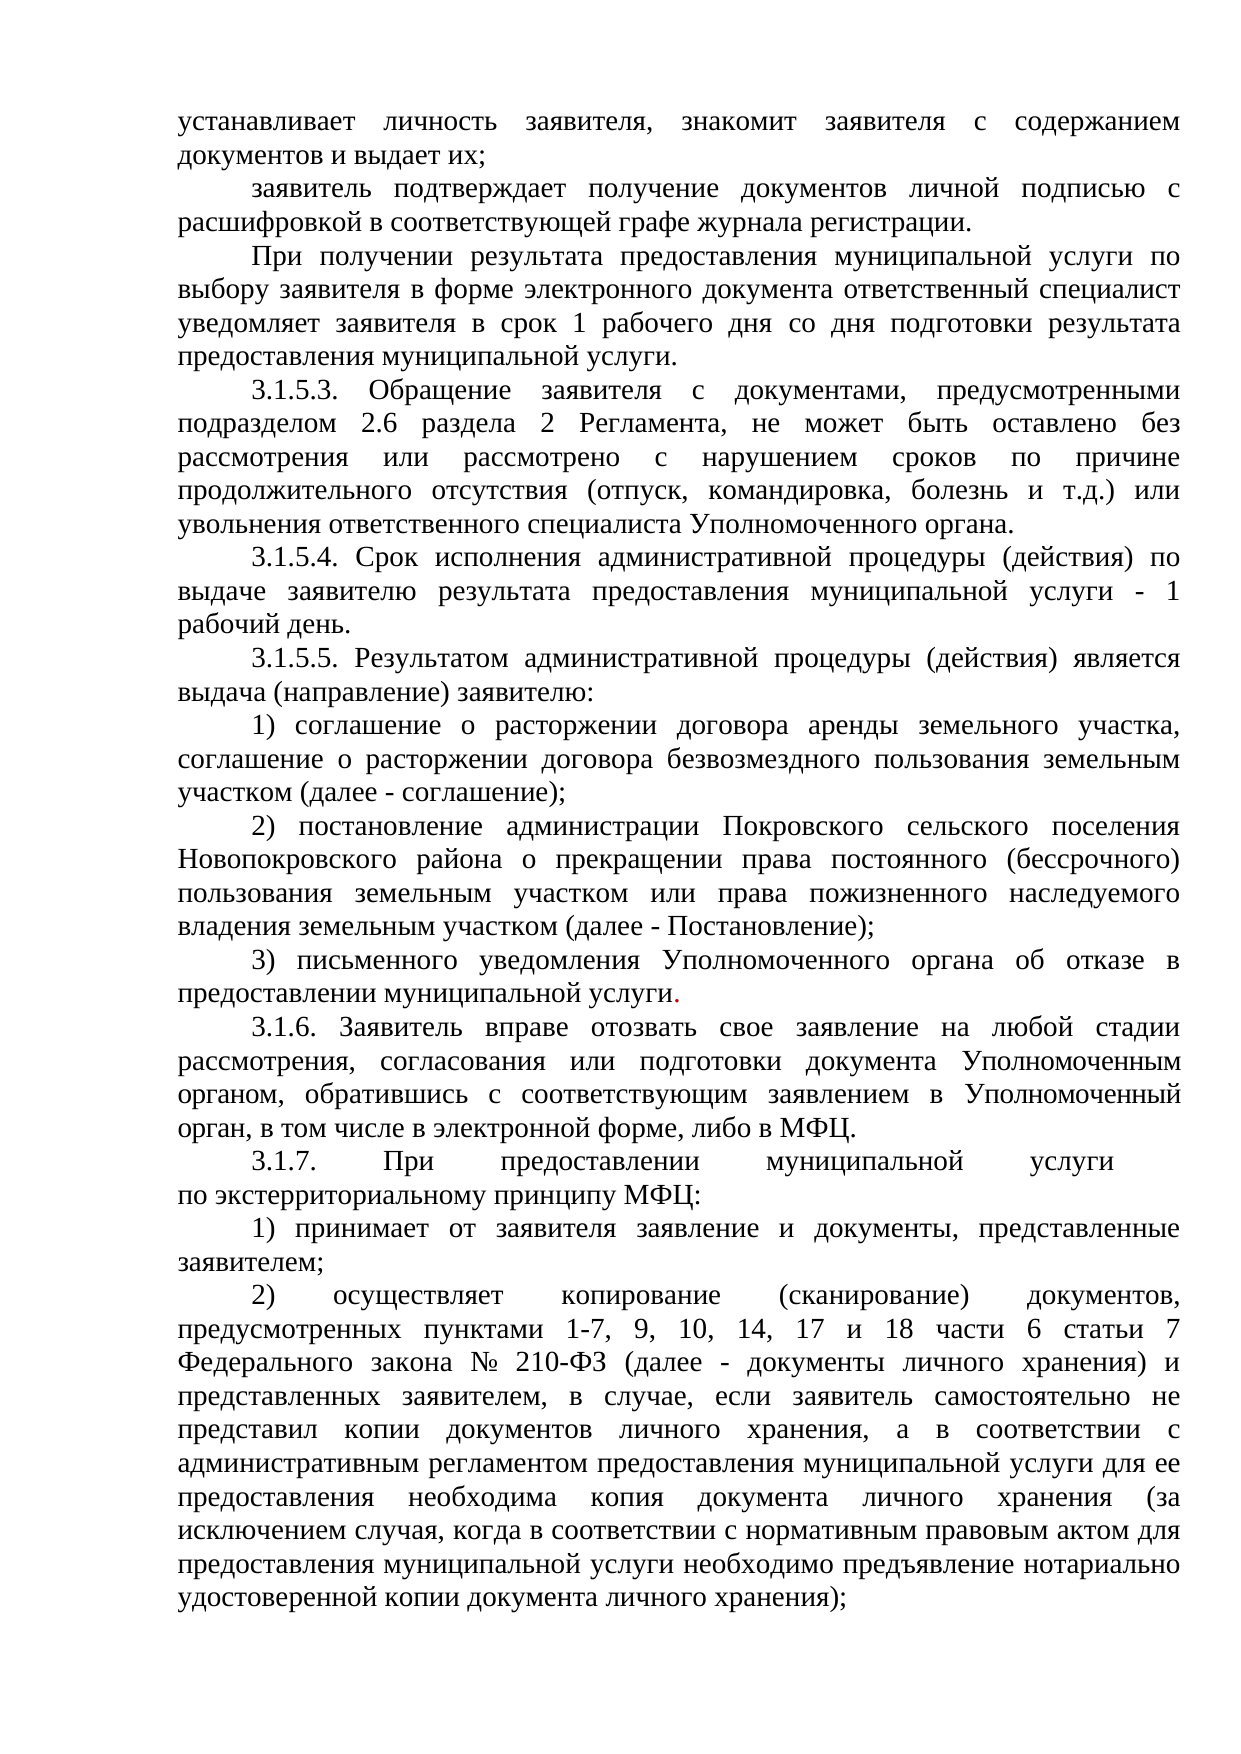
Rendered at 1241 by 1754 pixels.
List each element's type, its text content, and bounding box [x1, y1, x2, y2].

text 3.1.7. При предоставлении муниципальной услуги по экстерриториальному принципу МФЦ: [177, 1143, 1181, 1210]
text заявитель подтверждает получение документов личной подписью с расшифровкой в соответствующей графе журнала регистрации. [177, 171, 1181, 238]
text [177, 103, 1181, 171]
text 3.1.6. Заявитель вправе отозвать свое заявление на любой стадии рассмотрения, согласования или подготовки документа Уполномоченным органом, обратившись с соответствующим заявлением в Уполномоченный орган, в том числе в электронной форме, либо в МФЦ. [177, 1009, 1181, 1143]
text 3.1.5.5. Результатом административной процедуры (действия) является выдача (направление) заявителю: [177, 640, 1181, 707]
text 3.1.5.4. Срок исполнения административной процедуры (действия) по выдаче заявителю результата предоставления муниципальной услуги - 1 рабочий день. [177, 539, 1181, 640]
text 1) соглашение о расторжении договора аренды земельного участка, соглашение о расторжении договора безвозмездного пользования земельным участком (далее - соглашение); [177, 707, 1181, 808]
text 3) письменного уведомления Уполномоченного органа об отказе в предоставлении муниципальной услуги. [177, 942, 1181, 1009]
text 1) принимает от заявителя заявление и документы, представленные заявителем; [177, 1210, 1181, 1277]
text При получении результата предоставления муниципальной услуги по выбору заявителя в форме электронного документа ответственный специалист уведомляет заявителя в срок 1 рабочего дня со дня подготовки результата предоставления муниципальной услуги. [177, 238, 1181, 372]
text 2) осуществляет копирование (сканирование) документов, предусмотренных пунктами 1-7, 9, 10, 14, 17 и 18 части 6 статьи 7 Федерального закона № 210-ФЗ (далее - документы личного хранения) и представленных заявителем, в случае, если заявитель самостоятельно не представил копии документов личного хранения, а в соответствии с административным регламентом предоставления муниципальной услуги для ее предоставления необходима копия документа личного хранения (за исключением случая, когда в соответствии с нормативным правовым актом для предоставления муниципальной услуги необходимо предъявление нотариально удостоверенной копии документа личного хранения); [177, 1277, 1181, 1613]
text 3.1.5.3. Обращение заявителя с документами, предусмотренными подразделом 2.6 раздела 2 Регламента, не может быть оставлено без рассмотрения или рассмотрено с нарушением сроков по причине продолжительного отсутствия (отпуск, командировка, болезнь и т.д.) или увольнения ответственного специалиста Уполномоченного органа. [177, 372, 1181, 539]
text 2) постановление администрации Покровского сельского поселения Новопокровского района о прекращении права постоянного (бессрочного) пользования земельным участком или права пожизненного наследуемого владения земельным участком (далее - Постановление); [177, 808, 1181, 942]
